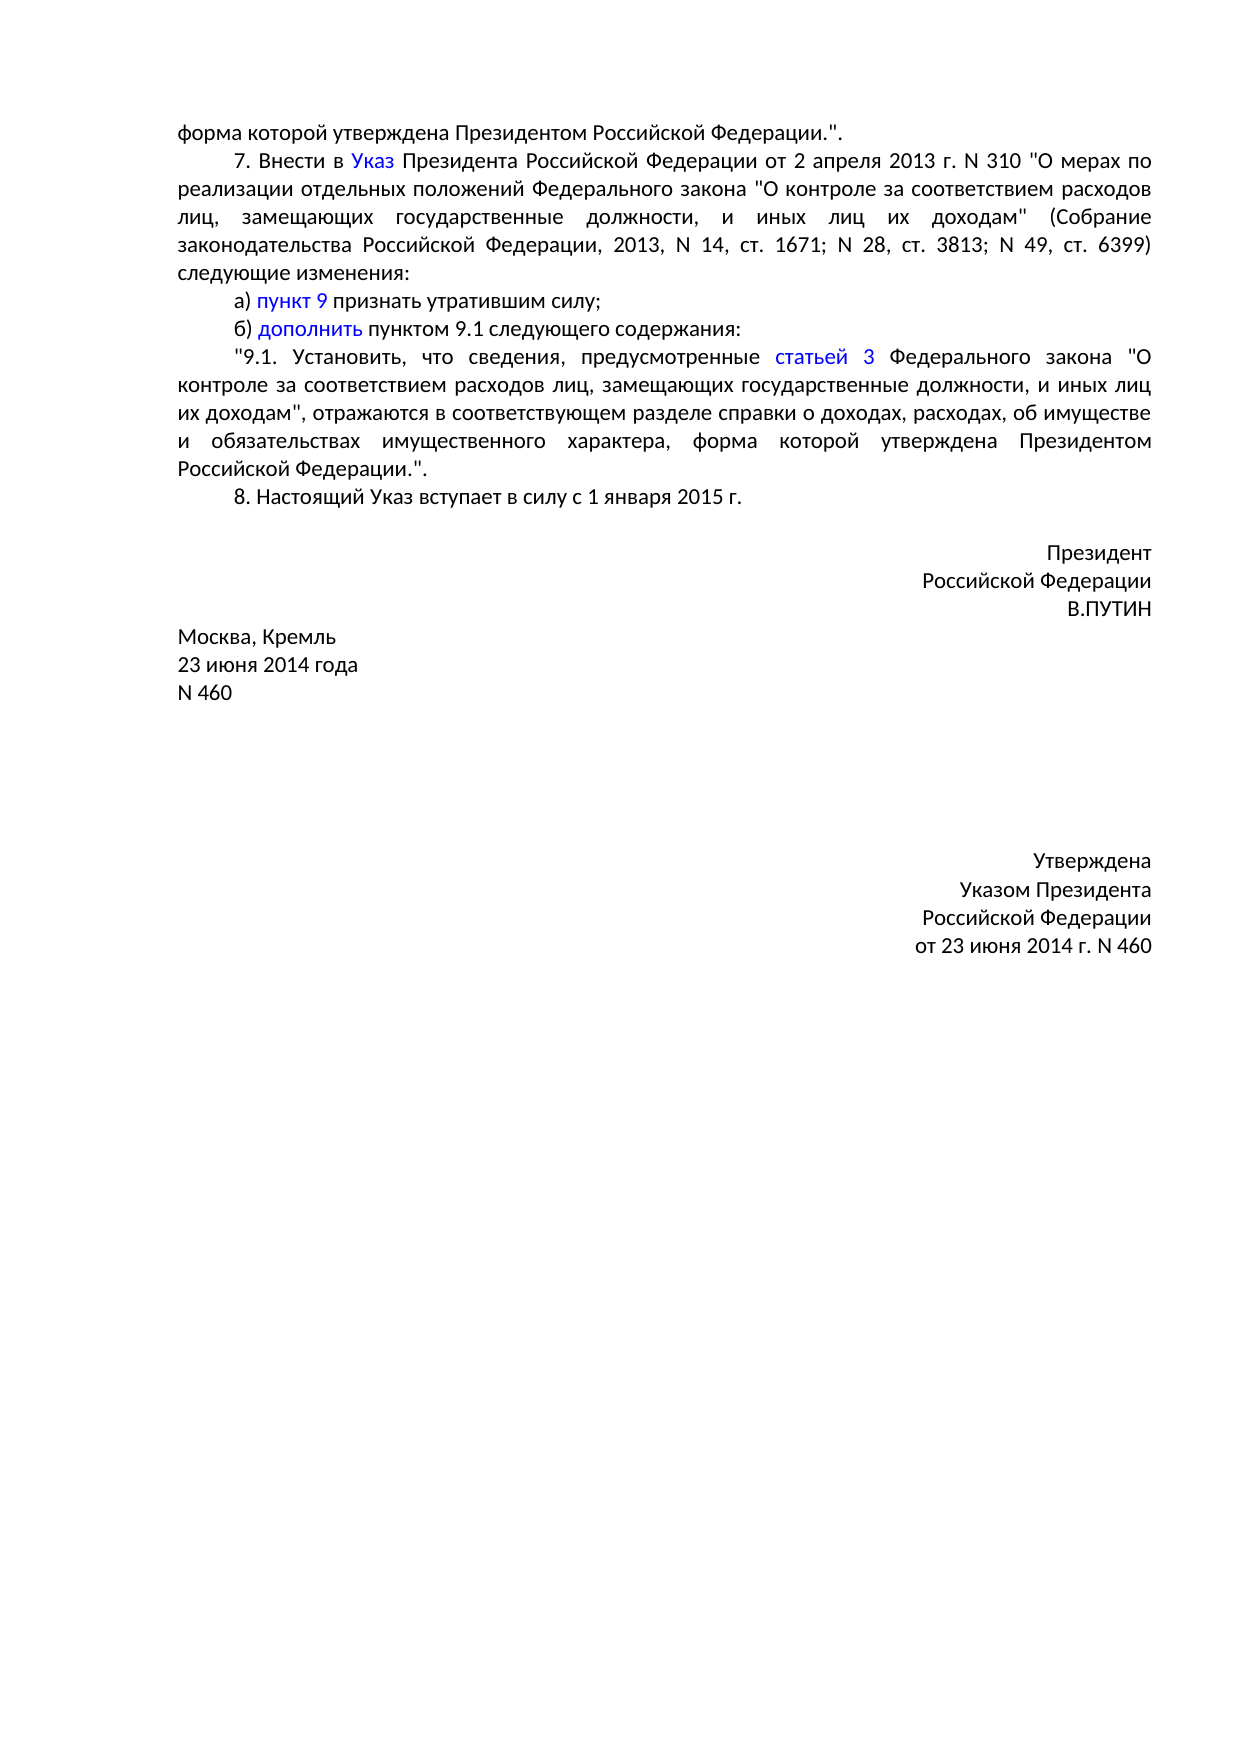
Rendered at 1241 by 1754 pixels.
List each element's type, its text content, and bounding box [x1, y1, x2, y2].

text 8. Настоящий Указ вступает в силу с 1 января 2015 г. [177, 482, 1152, 510]
text Президент [177, 538, 1152, 566]
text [177, 118, 1152, 146]
text "9.1. Установить, что сведения, предусмотренные статьей 3 Федерального закона "О контроле за соответствием расходов лиц, замещающих государственные должности, и иных лиц их доходам", отражаются в соответствующем разделе справки о доходах, расходах, об имуществе и обязательствах имущественного характера, форма которой утверждена Президентом Российской Федерации.". [177, 342, 1152, 482]
text от 23 июня 2014 г. N 460 [177, 931, 1152, 959]
text 7. Внести в Указ Президента Российской Федерации от 2 апреля 2013 г. N 310 "О мерах по реализации отдельных положений Федерального закона "О контроле за соответствием расходов лиц, замещающих государственные должности, и иных лиц их доходам" (Собрание законодательства Российской Федерации, 2013, N 14, ст. 1671; N 28, ст. 3813; N 49, ст. 6399) следующие изменения: [177, 146, 1152, 286]
text Утверждена [177, 847, 1152, 875]
text Указом Президента [177, 875, 1152, 903]
text Москва, Кремль [177, 622, 1152, 651]
text В.ПУТИН [177, 594, 1152, 622]
text а) пункт 9 признать утратившим силу; [177, 286, 1152, 314]
text Российской Федерации [177, 566, 1152, 594]
text N 460 [177, 678, 1152, 707]
text Российской Федерации [177, 903, 1152, 931]
text б) дополнить пунктом 9.1 следующего содержания: [177, 314, 1152, 342]
text 23 июня 2014 года [177, 651, 1152, 678]
